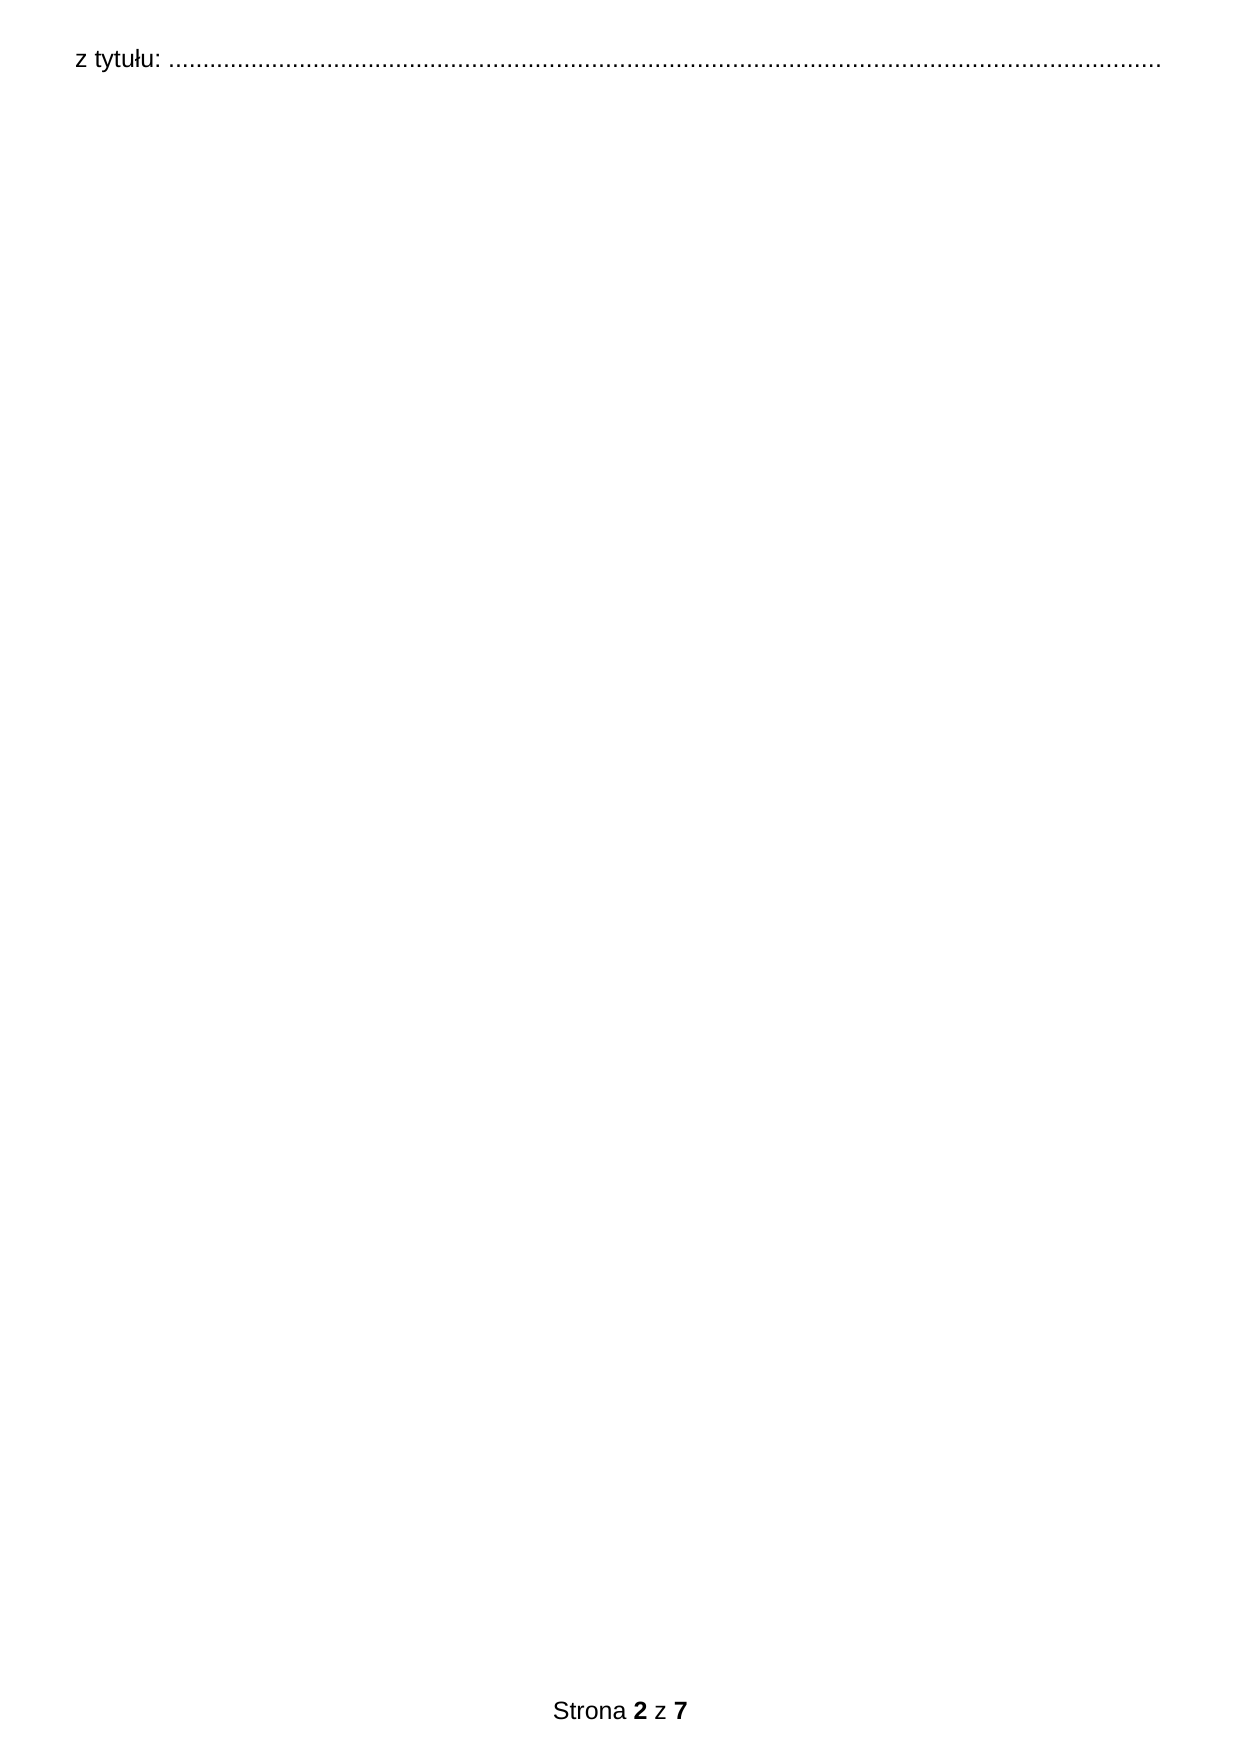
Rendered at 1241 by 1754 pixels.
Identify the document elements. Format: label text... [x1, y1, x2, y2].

text z tytułu: [75, 44, 1165, 73]
